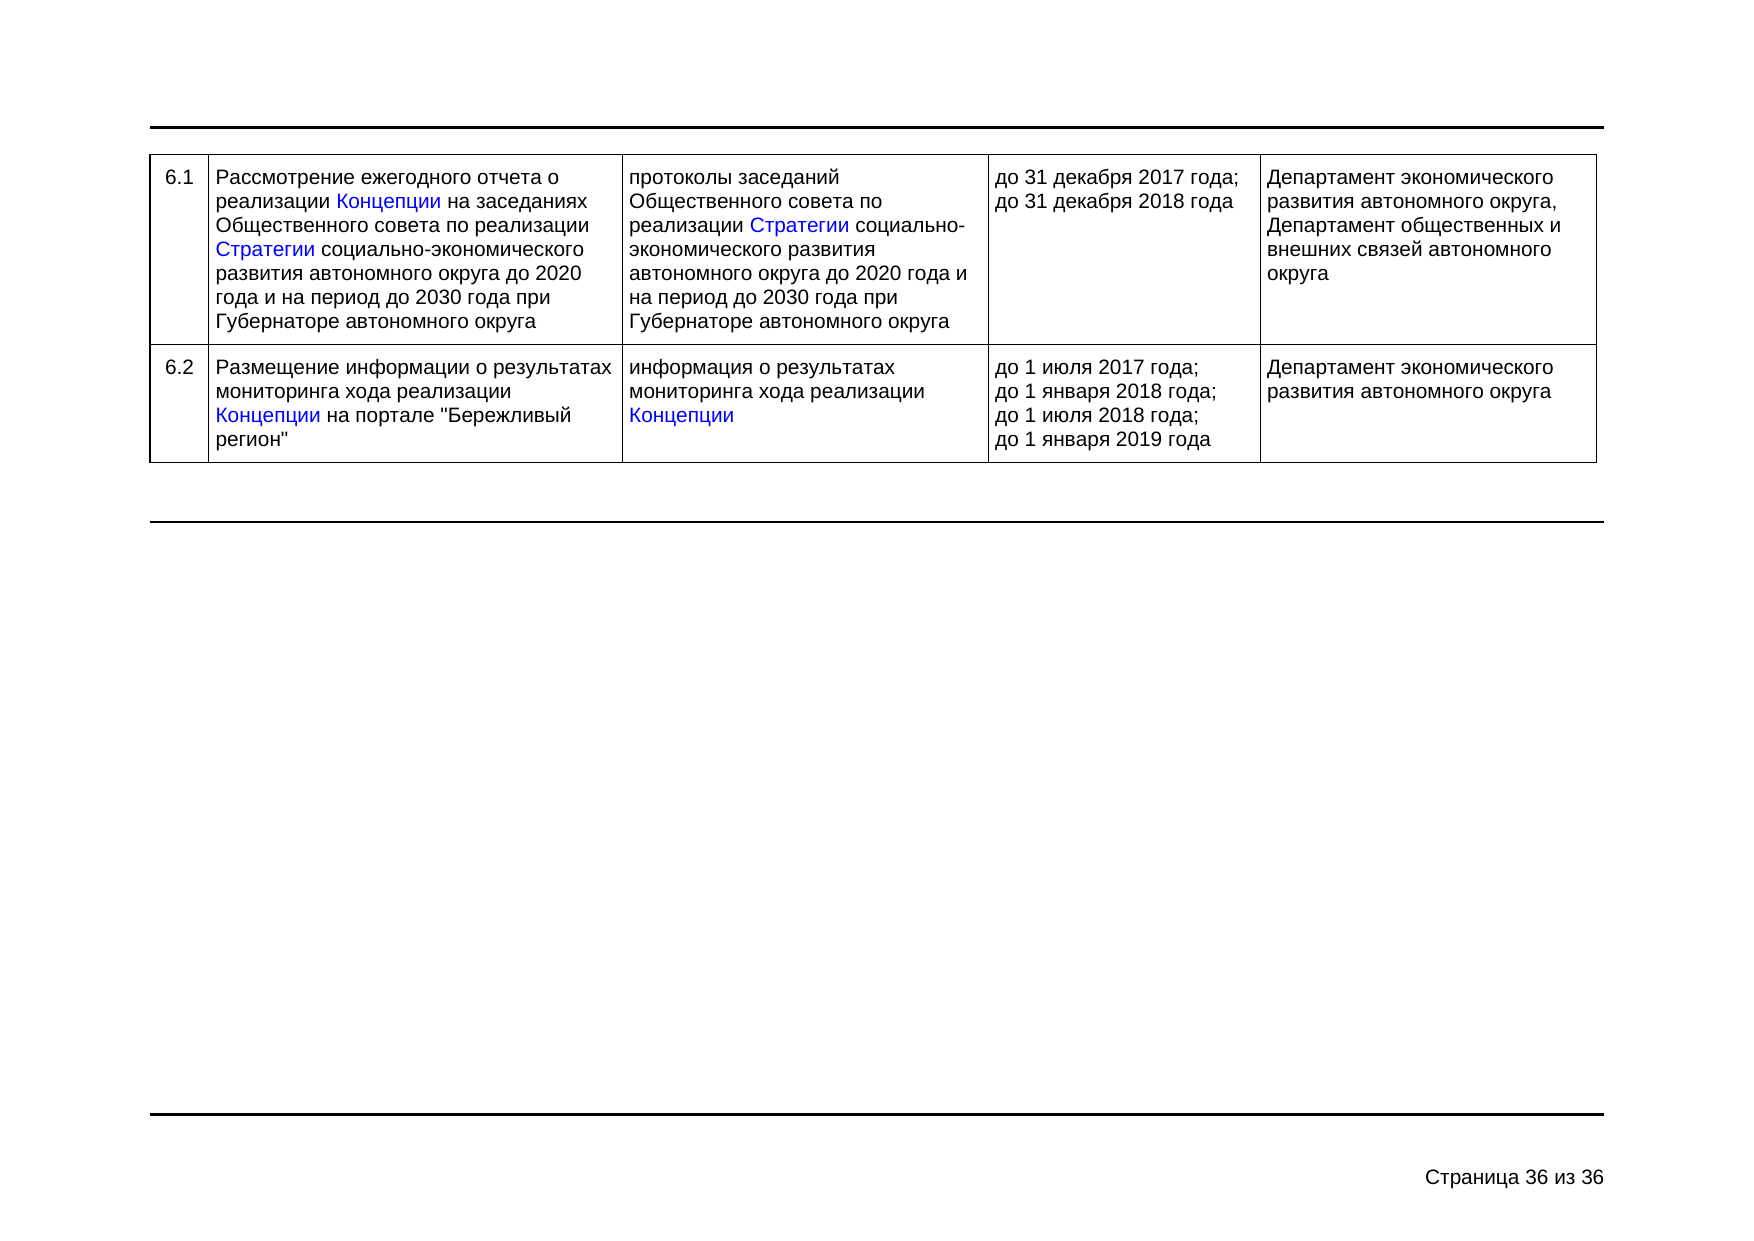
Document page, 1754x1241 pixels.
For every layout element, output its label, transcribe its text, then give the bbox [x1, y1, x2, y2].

table_cell Департамент экономического развития автономного округа, Департамент общественных и внешних связей автономного округа [1261, 155, 1596, 343]
table_cell до 31 декабря 2017 года; до 31 декабря 2018 года [989, 155, 1260, 343]
table_cell до 1 июля 2017 года; до 1 января 2018 года; до 1 июля 2018 года; до 1 января 2019 года [989, 345, 1260, 462]
table_cell Департамент экономического развития автономного округа [1261, 345, 1596, 462]
table_cell информация о результатах мониторинга хода реализации Концепции [623, 345, 988, 462]
table_cell 6.1 [151, 155, 208, 343]
table_cell Рассмотрение ежегодного отчета о реализации Концепции на заседаниях Общественного совета по реализации Стратегии социально-экономического развития автономного округа до 2020 года и на период до 2030 года при Губернаторе автономного округа [209, 155, 622, 343]
table_cell протоколы заседаний Общественного совета по реализации Стратегии социально-экономического развития автономного округа до 2020 года и на период до 2030 года при Губернаторе автономного округа [623, 155, 988, 343]
table_cell 6.2 [151, 345, 208, 462]
table_cell Размещение информации о результатах мониторинга хода реализации Концепции на портале "Бережливый регион" [209, 345, 622, 462]
